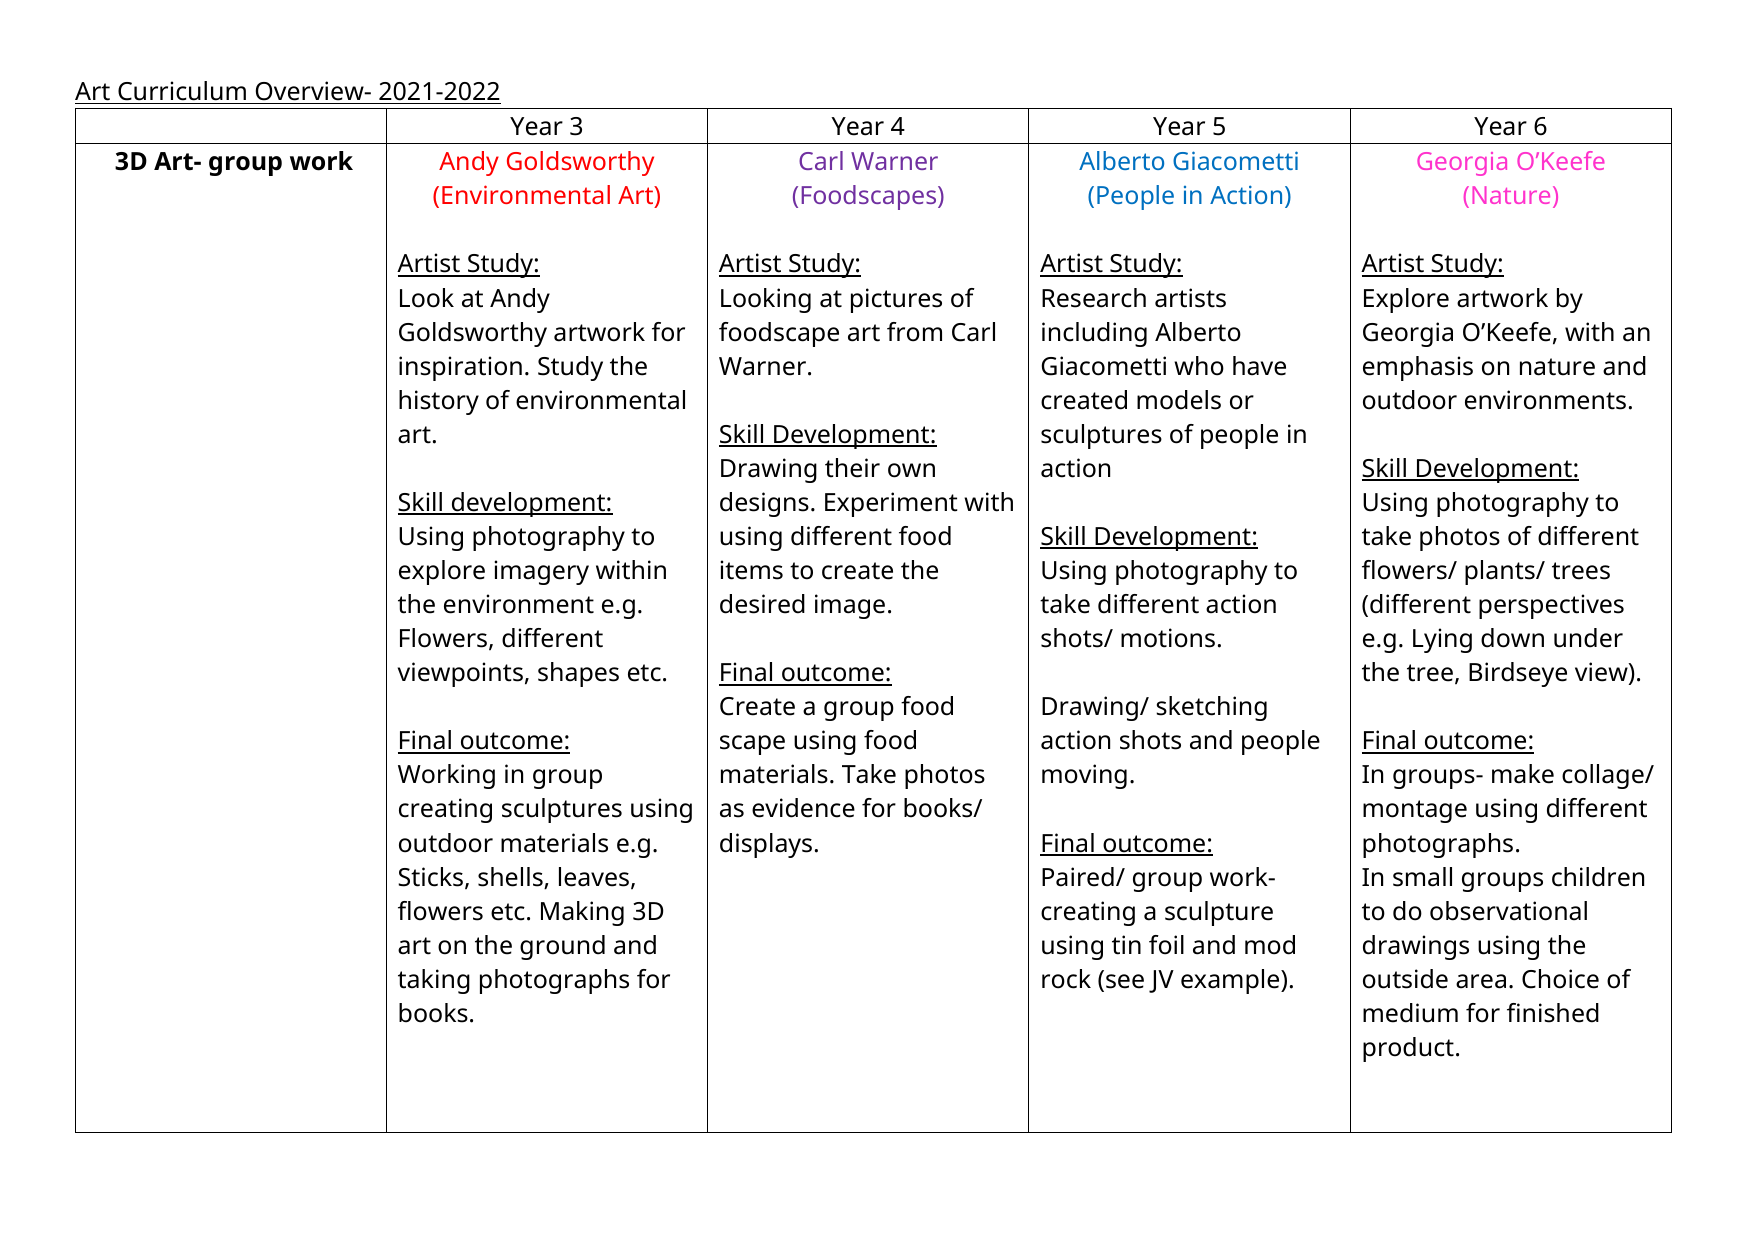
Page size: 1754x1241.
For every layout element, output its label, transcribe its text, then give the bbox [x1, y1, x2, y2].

table_header Year 4 [708, 109, 1028, 143]
table_header [76, 109, 386, 143]
table_cell Georgia O’Keefe (Nature) Artist Study: Explore artwork by Georgia O’Keefe, with an emphasis on nature and outdoor environments. Skill Development: Using photography to take photos of different flowers/ plants/ trees (different perspectives e.g. Lying down under the tree, Birdseye view). Final outcome: In groups- make collage/ montage using different photographs. In small groups children to do observational drawings using the outside area. Choice of medium for finished product. [1351, 144, 1671, 1132]
table_cell Andy Goldsworthy (Environmental Art) Artist Study: Look at Andy Goldsworthy artwork for inspiration. Study the history of environmental art. Skill development: Using photography to explore imagery within the environment e.g. Flowers, different viewpoints, shapes etc. Final outcome: Working in group creating sculptures using outdoor materials e.g. Sticks, shells, leaves, flowers etc. Making 3D art on the ground and taking photographs for books. [387, 144, 707, 1132]
table_cell 3D Art- group work [76, 144, 386, 1132]
table_header Year 6 [1351, 109, 1671, 143]
table_header Year 3 [387, 109, 707, 143]
table_cell Alberto Giacometti (People in Action) Artist Study: Research artists including Alberto Giacometti who have created models or sculptures of people in action Skill Development: Using photography to take different action shots/ motions. Drawing/ sketching action shots and people moving. Final outcome: Paired/ group work- creating a sculpture using tin foil and mod rock (see JV example). [1029, 144, 1350, 1132]
table_cell Carl Warner (Foodscapes) Artist Study: Looking at pictures of foodscape art from Carl Warner. Skill Development: Drawing their own designs. Experiment with using different food items to create the desired image. Final outcome: Create a group food scape using food materials. Take photos as evidence for books/ displays. [708, 144, 1028, 1132]
table_header Year 5 [1029, 109, 1350, 143]
